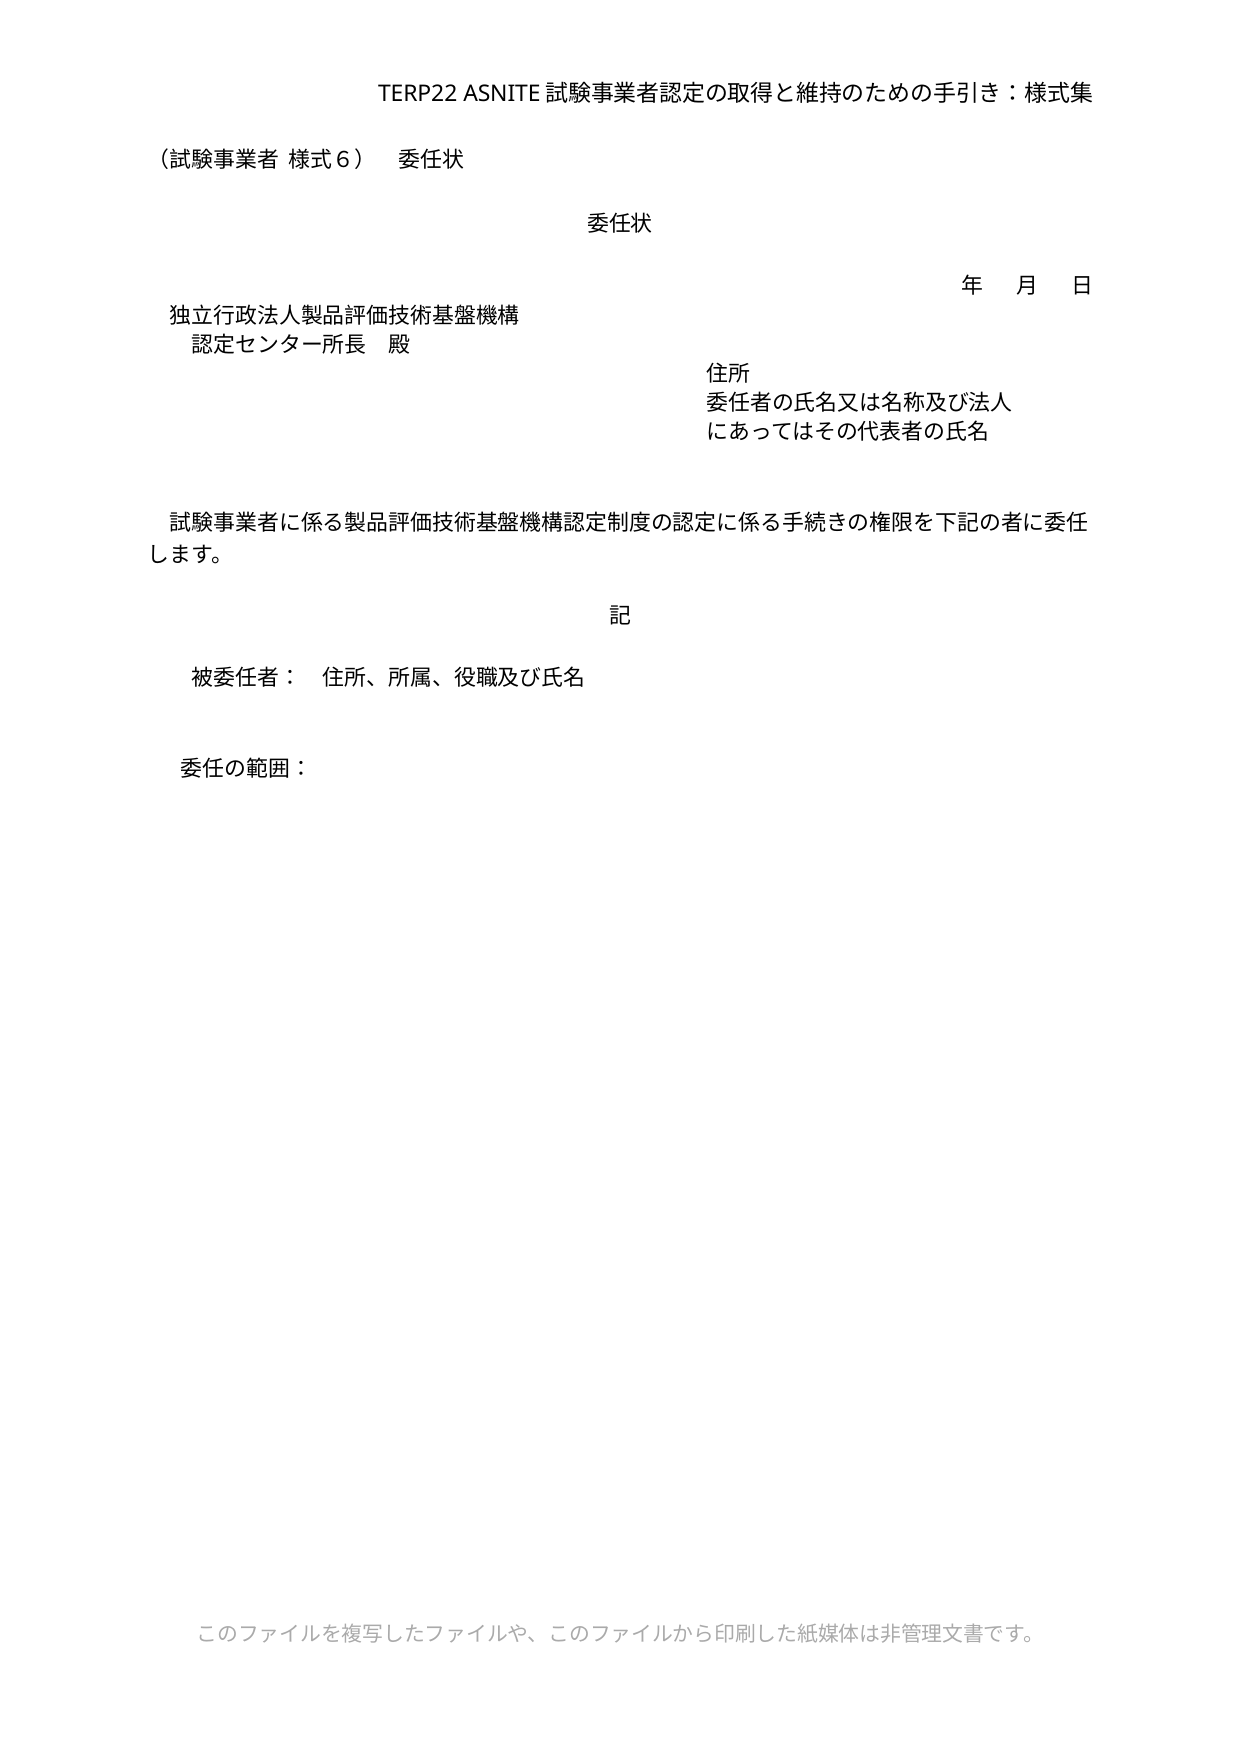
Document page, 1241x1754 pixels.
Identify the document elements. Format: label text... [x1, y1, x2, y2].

text 被委任者： 住所、所属、役職及び氏名 [148, 660, 1093, 691]
text 委任の範囲： [148, 751, 1093, 783]
text 委任者の氏名又は名称及び法人 [706, 387, 1070, 416]
text 独立行政法人製品評価技術基盤機構 [148, 300, 1024, 329]
text 認定センター所長 殿 [148, 329, 1024, 358]
text 年 月 日 [148, 271, 1093, 300]
subtitle 記 [148, 598, 1093, 630]
subtitle （試験事業者 様式６） 委任状 [148, 142, 1093, 173]
text にあってはその代表者の氏名 [706, 416, 1070, 446]
text 住所 [706, 358, 1070, 387]
text 試験事業者に係る製品評価技術基盤機構認定制度の認定に係る手続きの権限を下記の者に委任します。 [148, 505, 1093, 568]
text 委任状 [148, 206, 1093, 238]
